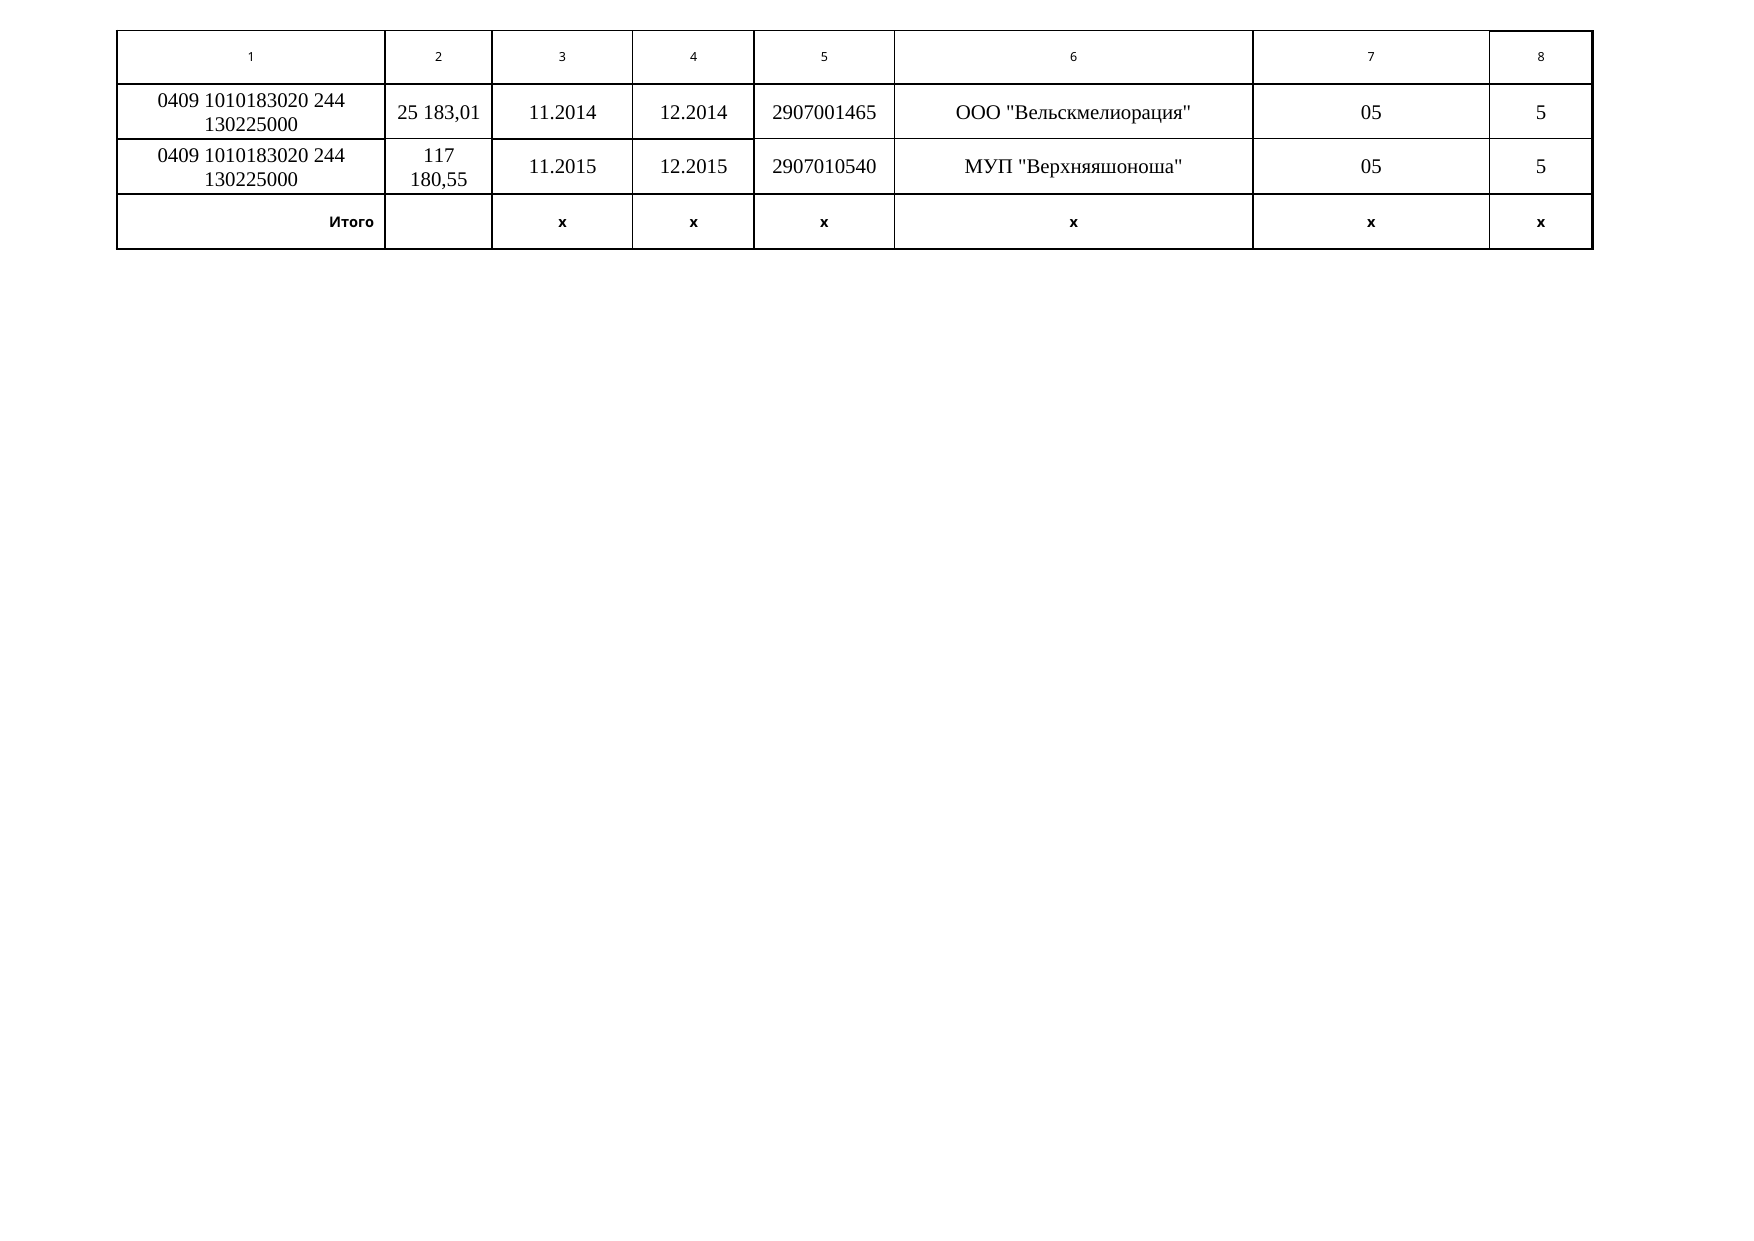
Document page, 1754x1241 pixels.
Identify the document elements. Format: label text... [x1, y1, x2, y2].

table_cell 25 183,01 [386, 85, 491, 138]
table_cell 5 [1490, 139, 1591, 193]
table_cell 12.2014 [633, 85, 753, 138]
table_cell 8 [1490, 32, 1591, 83]
table_cell 12.2015 [633, 140, 753, 193]
table_cell х [755, 195, 894, 248]
table_cell х [1490, 195, 1591, 248]
table_cell ООО "Вельскмелиорация" [895, 85, 1252, 138]
table_cell 6 [895, 31, 1252, 83]
table_cell Итого [118, 195, 384, 248]
table_cell х [633, 195, 753, 248]
table_cell 2 [386, 31, 491, 83]
table_cell 3 [493, 31, 632, 83]
table_cell х [493, 195, 632, 248]
table_cell 117 180,55 [386, 139, 491, 193]
table_cell 5 [1490, 85, 1591, 138]
table_cell 5 [755, 31, 894, 83]
table_cell х [1254, 195, 1489, 248]
table_cell 2907010540 [755, 139, 894, 193]
table_cell МУП "Верхняяшоноша" [895, 139, 1252, 193]
table_cell 4 [633, 31, 753, 83]
table_cell 05 [1254, 139, 1489, 193]
table_cell 11.2015 [493, 140, 632, 193]
table_cell [386, 195, 491, 248]
table_cell 0409 1010183020 244 130225000 [118, 140, 384, 193]
table_cell 1 [118, 31, 384, 83]
table_cell 05 [1254, 85, 1489, 138]
table_cell 11.2014 [493, 85, 632, 138]
table_cell 7 [1254, 31, 1489, 83]
table_cell 2907001465 [755, 85, 894, 138]
table_cell х [895, 195, 1252, 248]
table_cell 0409 1010183020 244 130225000 [118, 85, 384, 138]
